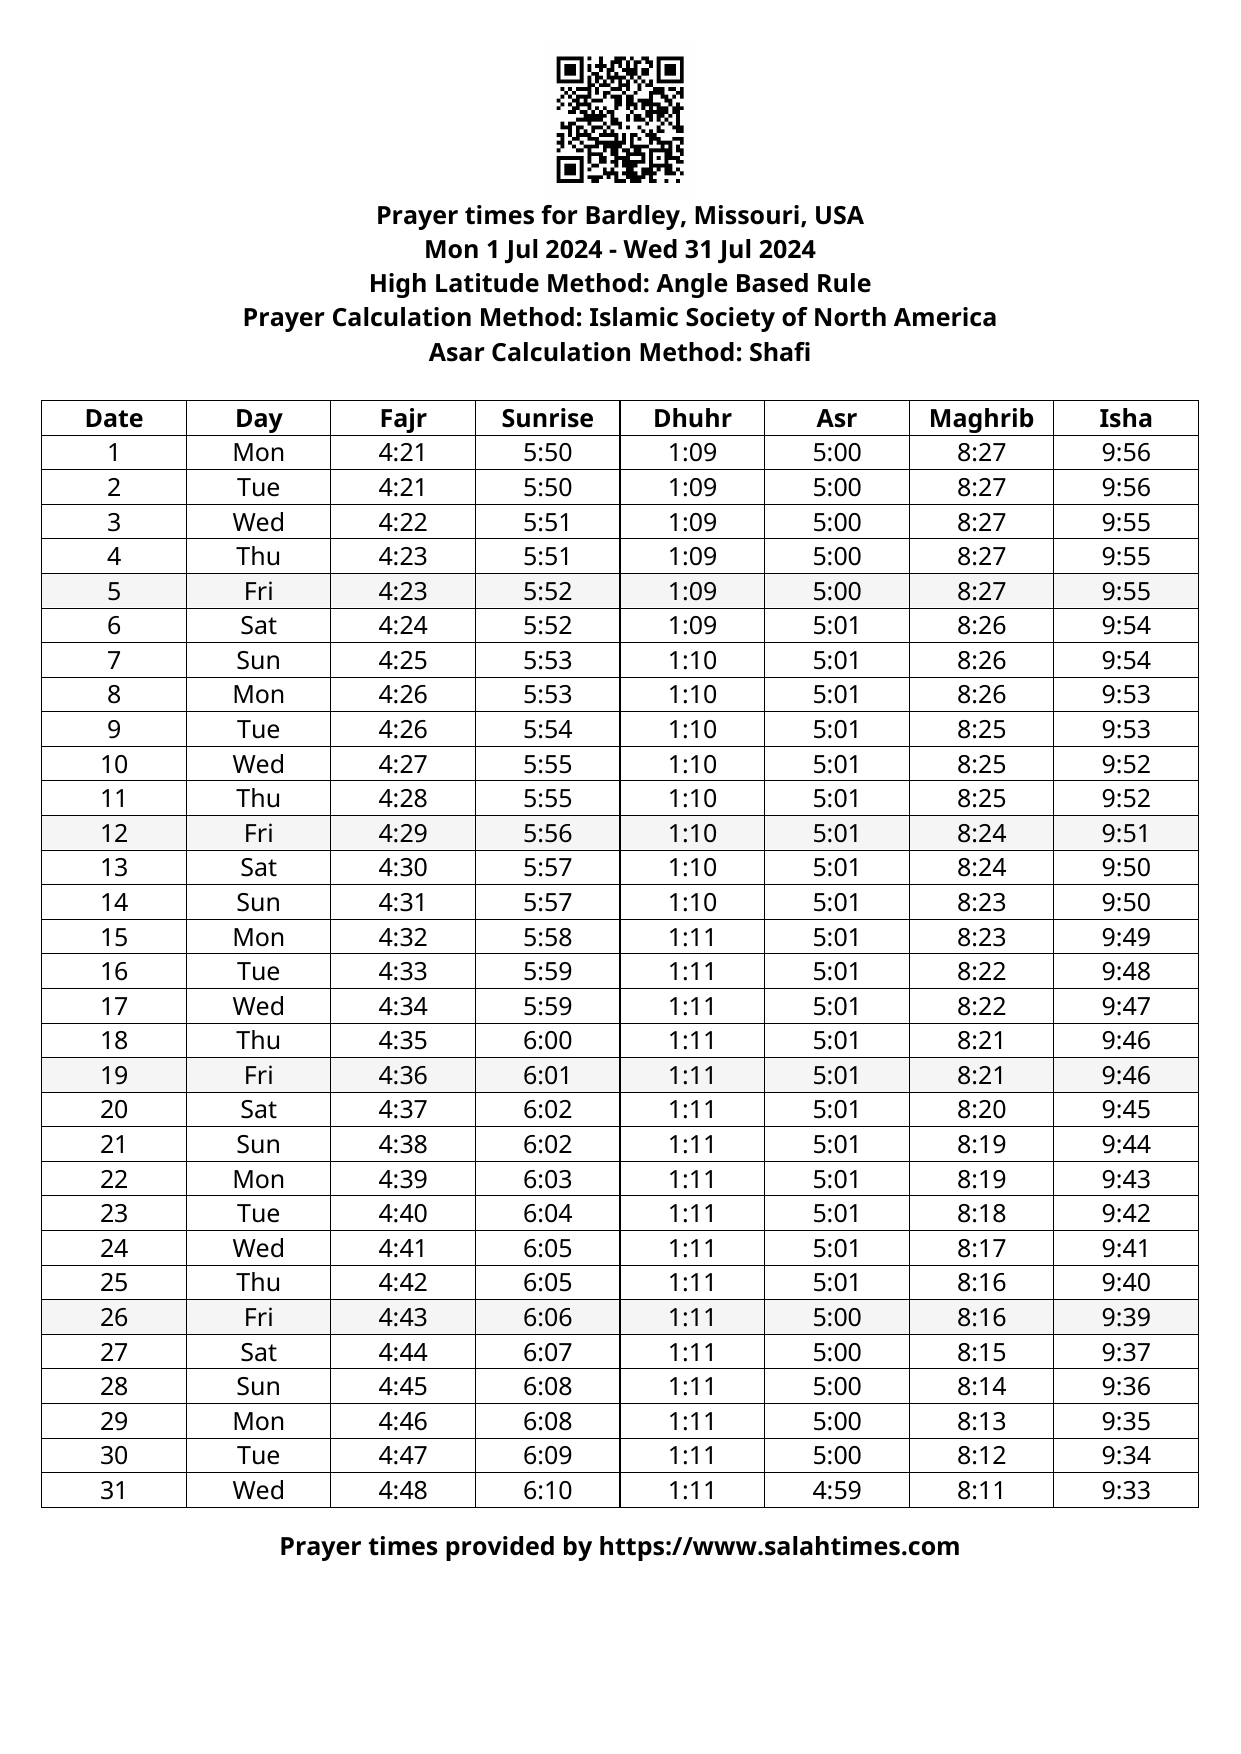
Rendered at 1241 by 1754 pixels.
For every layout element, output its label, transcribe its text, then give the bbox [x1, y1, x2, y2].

table_cell 1:10 [621, 643, 764, 677]
table_cell 8:25 [910, 781, 1053, 815]
table_cell 9:48 [1054, 954, 1198, 988]
table_cell 5:01 [765, 816, 909, 849]
table_cell 4:37 [331, 1093, 475, 1126]
table_cell 1:11 [621, 1127, 764, 1161]
table_cell 4:40 [331, 1196, 475, 1230]
table_cell 4:44 [331, 1335, 475, 1368]
table_cell Tue [187, 712, 330, 746]
table_cell 8:16 [910, 1266, 1053, 1299]
table_cell 9:46 [1054, 1024, 1198, 1057]
table_cell 5:00 [765, 1335, 909, 1368]
table_cell 5:01 [765, 747, 909, 780]
table_cell 5:01 [765, 920, 909, 953]
table_cell 5:00 [765, 436, 909, 469]
table_cell 9:53 [1054, 678, 1198, 711]
table_cell 9:51 [1054, 816, 1198, 849]
table_cell Thu [187, 1024, 330, 1057]
table_header Maghrib [910, 401, 1053, 434]
table_cell 6:02 [476, 1127, 619, 1161]
table_cell 8:19 [910, 1162, 1053, 1195]
table_cell 9:55 [1054, 574, 1198, 607]
table_cell 6:05 [476, 1231, 619, 1264]
table_cell 5:01 [765, 885, 909, 919]
table_cell 8:25 [910, 747, 1053, 780]
table_cell 31 [42, 1473, 186, 1507]
table_cell 25 [42, 1266, 186, 1299]
table_cell 9:43 [1054, 1162, 1198, 1195]
table_cell 6 [42, 609, 186, 642]
table_cell 8:27 [910, 505, 1053, 538]
table_cell 5:00 [765, 1439, 909, 1472]
table_cell 4:33 [331, 954, 475, 988]
table_cell Tue [187, 1439, 330, 1472]
table_cell Sat [187, 1335, 330, 1368]
table_cell 8:16 [910, 1300, 1053, 1334]
table_cell 8:13 [910, 1404, 1053, 1437]
table_cell Fri [187, 1300, 330, 1334]
table_cell 1:09 [621, 436, 764, 469]
table_cell 1:09 [621, 609, 764, 642]
table_cell 5:01 [765, 1024, 909, 1057]
table_cell 6:05 [476, 1266, 619, 1299]
table_cell 6:08 [476, 1369, 619, 1403]
table_cell 5:00 [765, 505, 909, 538]
table_cell 5:55 [476, 747, 619, 780]
table_cell 6:06 [476, 1300, 619, 1334]
table_cell 9 [42, 712, 186, 746]
table_cell 1:10 [621, 851, 764, 884]
table_cell 6:08 [476, 1404, 619, 1437]
table_cell 4:34 [331, 989, 475, 1022]
table_cell 4:59 [765, 1473, 909, 1507]
table_cell Wed [187, 989, 330, 1022]
table_cell 5:01 [765, 1162, 909, 1195]
table_cell 9:50 [1054, 885, 1198, 919]
table_cell 6:07 [476, 1335, 619, 1368]
table_cell 4:25 [331, 643, 475, 677]
table_cell 12 [42, 816, 186, 849]
table_header Asr [765, 401, 909, 434]
table_cell Thu [187, 781, 330, 815]
table_cell Mon [187, 678, 330, 711]
table_cell 1:11 [621, 1266, 764, 1299]
table_cell 9:52 [1054, 747, 1198, 780]
table_cell 9:33 [1054, 1473, 1198, 1507]
table_cell 8:12 [910, 1439, 1053, 1472]
table_cell 5:50 [476, 470, 619, 504]
table_cell 5:57 [476, 851, 619, 884]
table_cell 8:18 [910, 1196, 1053, 1230]
table_cell 9:54 [1054, 643, 1198, 677]
table_cell 5:01 [765, 1231, 909, 1264]
table_cell 1:10 [621, 781, 764, 815]
table_cell 4:31 [331, 885, 475, 919]
table_cell 4:23 [331, 574, 475, 607]
table_cell 5:01 [765, 1266, 909, 1299]
table_cell 1:11 [621, 1404, 764, 1437]
table_cell 9:46 [1054, 1058, 1198, 1092]
table_cell 9:37 [1054, 1335, 1198, 1368]
table_cell 9:35 [1054, 1404, 1198, 1437]
table_cell 8:27 [910, 436, 1053, 469]
table_cell Sat [187, 851, 330, 884]
table_cell 5:56 [476, 816, 619, 849]
table_cell 5:01 [765, 1196, 909, 1230]
table_cell 5:59 [476, 954, 619, 988]
table_cell 19 [42, 1058, 186, 1092]
table_cell 14 [42, 885, 186, 919]
table_cell 4:47 [331, 1439, 475, 1472]
table_cell 5:52 [476, 574, 619, 607]
table_cell Fri [187, 1058, 330, 1092]
table_cell Mon [187, 920, 330, 953]
table_cell 8:23 [910, 920, 1053, 953]
table_cell 23 [42, 1196, 186, 1230]
table_cell 9:56 [1054, 436, 1198, 469]
table_cell 6:00 [476, 1024, 619, 1057]
table_cell 4:30 [331, 851, 475, 884]
table_cell 1:11 [621, 1335, 764, 1368]
table_cell 5:00 [765, 574, 909, 607]
table_cell 29 [42, 1404, 186, 1437]
text Prayer Calculation Method: Islamic Society of North America [42, 300, 1198, 334]
table_cell 4:28 [331, 781, 475, 815]
table_cell 9:54 [1054, 609, 1198, 642]
table_cell 9:36 [1054, 1369, 1198, 1403]
table_cell 8:26 [910, 643, 1053, 677]
table_cell Fri [187, 574, 330, 607]
table_cell 4:43 [331, 1300, 475, 1334]
table_cell 9:53 [1054, 712, 1198, 746]
table_cell 9:45 [1054, 1093, 1198, 1126]
table_cell 1:10 [621, 816, 764, 849]
table_cell 1:11 [621, 1162, 764, 1195]
table_cell 5:51 [476, 505, 619, 538]
table_cell 22 [42, 1162, 186, 1195]
table_cell 1:09 [621, 470, 764, 504]
table_cell 5:53 [476, 643, 619, 677]
table_cell 9:42 [1054, 1196, 1198, 1230]
table_header Day [187, 401, 330, 434]
table_cell 4:23 [331, 539, 475, 573]
table_cell Mon [187, 1162, 330, 1195]
table_cell 8:23 [910, 885, 1053, 919]
table_cell 8:26 [910, 609, 1053, 642]
table_cell 5:01 [765, 989, 909, 1022]
table_cell 9:55 [1054, 505, 1198, 538]
table_cell 5:50 [476, 436, 619, 469]
table_cell 9:44 [1054, 1127, 1198, 1161]
table_cell 5:00 [765, 1404, 909, 1437]
table_cell 1:11 [621, 1196, 764, 1230]
table_cell 1:09 [621, 574, 764, 607]
table_cell Sun [187, 643, 330, 677]
table_cell 8:15 [910, 1335, 1053, 1368]
table_cell 26 [42, 1300, 186, 1334]
table_cell 9:41 [1054, 1231, 1198, 1264]
table_cell 4:45 [331, 1369, 475, 1403]
table_cell 1:10 [621, 747, 764, 780]
table_cell 5:59 [476, 989, 619, 1022]
table_cell 5:01 [765, 643, 909, 677]
text Mon 1 Jul 2024 - Wed 31 Jul 2024 [42, 232, 1198, 266]
table_cell Wed [187, 1473, 330, 1507]
table_cell 9:52 [1054, 781, 1198, 815]
table_header Isha [1054, 401, 1198, 434]
table_cell 4:42 [331, 1266, 475, 1299]
table_cell 9:56 [1054, 470, 1198, 504]
table_cell Tue [187, 954, 330, 988]
table_cell 11 [42, 781, 186, 815]
table_cell Sat [187, 609, 330, 642]
table_cell 24 [42, 1231, 186, 1264]
table_cell 4:22 [331, 505, 475, 538]
table_cell 5:01 [765, 1127, 909, 1161]
table_cell 20 [42, 1093, 186, 1126]
table_cell 4:38 [331, 1127, 475, 1161]
table_cell 4:35 [331, 1024, 475, 1057]
table_cell 15 [42, 920, 186, 953]
table_cell 4:26 [331, 712, 475, 746]
table_cell 17 [42, 989, 186, 1022]
table_cell 5:01 [765, 781, 909, 815]
table_cell 5:00 [765, 1300, 909, 1334]
table_cell 8:17 [910, 1231, 1053, 1264]
table_cell 3 [42, 505, 186, 538]
table_cell 1:11 [621, 1058, 764, 1092]
table_cell 6:01 [476, 1058, 619, 1092]
table_cell 8:19 [910, 1127, 1053, 1161]
table_cell 5:01 [765, 851, 909, 884]
table_cell 8:11 [910, 1473, 1053, 1507]
table_cell 4:36 [331, 1058, 475, 1092]
table_cell 4 [42, 539, 186, 573]
table_cell 4:27 [331, 747, 475, 780]
table_cell Wed [187, 1231, 330, 1264]
table_cell 8:21 [910, 1058, 1053, 1092]
table_cell 8:22 [910, 989, 1053, 1022]
table_cell 5:00 [765, 470, 909, 504]
table_cell 4:26 [331, 678, 475, 711]
table_cell Thu [187, 1266, 330, 1299]
table_cell 5:52 [476, 609, 619, 642]
table_cell 4:24 [331, 609, 475, 642]
table_cell 5:01 [765, 678, 909, 711]
text Prayer times for Bardley, Missouri, USA [42, 198, 1198, 232]
table_cell 1:10 [621, 678, 764, 711]
table_cell 1:09 [621, 505, 764, 538]
table_cell 9:34 [1054, 1439, 1198, 1472]
table_cell 8:25 [910, 712, 1053, 746]
table_cell 4:32 [331, 920, 475, 953]
table_cell 5:55 [476, 781, 619, 815]
table_header Fajr [331, 401, 475, 434]
table_cell 8:24 [910, 816, 1053, 849]
table_cell 9:39 [1054, 1300, 1198, 1334]
table_cell 5:01 [765, 1058, 909, 1092]
text High Latitude Method: Angle Based Rule [42, 266, 1198, 300]
table_cell 4:48 [331, 1473, 475, 1507]
table_cell 1:11 [621, 1093, 764, 1126]
text Asar Calculation Method: Shafi [42, 334, 1198, 368]
table_cell 6:02 [476, 1093, 619, 1126]
table_cell 8:24 [910, 851, 1053, 884]
table_cell 1:10 [621, 712, 764, 746]
table_cell 5 [42, 574, 186, 607]
table_cell 9:55 [1054, 539, 1198, 573]
table_cell 5:58 [476, 920, 619, 953]
table_cell 5:01 [765, 609, 909, 642]
table_cell Tue [187, 470, 330, 504]
table_cell 1:11 [621, 920, 764, 953]
table_cell 30 [42, 1439, 186, 1472]
table_cell 5:51 [476, 539, 619, 573]
table_cell 6:10 [476, 1473, 619, 1507]
table_cell 6:04 [476, 1196, 619, 1230]
table_cell Thu [187, 539, 330, 573]
table_cell 13 [42, 851, 186, 884]
table_cell 9:49 [1054, 920, 1198, 953]
table_cell 10 [42, 747, 186, 780]
table_cell 1:11 [621, 1369, 764, 1403]
table_cell 8:14 [910, 1369, 1053, 1403]
table_cell Mon [187, 1404, 330, 1437]
table_cell 18 [42, 1024, 186, 1057]
table_cell 6:09 [476, 1439, 619, 1472]
table_header Sunrise [476, 401, 619, 434]
table_cell 1:10 [621, 885, 764, 919]
table_cell Sun [187, 885, 330, 919]
table_cell 9:50 [1054, 851, 1198, 884]
table_cell 4:21 [331, 470, 475, 504]
table_cell 9:47 [1054, 989, 1198, 1022]
table_cell 6:03 [476, 1162, 619, 1195]
table_cell 8:21 [910, 1024, 1053, 1057]
table_cell 5:57 [476, 885, 619, 919]
table_cell Fri [187, 816, 330, 849]
table_cell 5:01 [765, 1093, 909, 1126]
table_cell 16 [42, 954, 186, 988]
table_cell 5:01 [765, 954, 909, 988]
table_cell Sat [187, 1093, 330, 1126]
table_cell 4:29 [331, 816, 475, 849]
table_cell Mon [187, 436, 330, 469]
table_cell 1:11 [621, 989, 764, 1022]
table_cell 1:11 [621, 1439, 764, 1472]
table_cell 5:00 [765, 539, 909, 573]
table_cell 1:11 [621, 954, 764, 988]
table_cell 7 [42, 643, 186, 677]
table_cell 8:20 [910, 1093, 1053, 1126]
table_cell 27 [42, 1335, 186, 1368]
table_cell Wed [187, 747, 330, 780]
table_cell 9:40 [1054, 1266, 1198, 1299]
table_cell 5:53 [476, 678, 619, 711]
table_cell 21 [42, 1127, 186, 1161]
table_cell 4:39 [331, 1162, 475, 1195]
table_cell 1:09 [621, 539, 764, 573]
table_cell Sun [187, 1369, 330, 1403]
table_cell 8:26 [910, 678, 1053, 711]
table_cell 2 [42, 470, 186, 504]
table_cell 8:27 [910, 539, 1053, 573]
table_cell Wed [187, 505, 330, 538]
table_cell Sun [187, 1127, 330, 1161]
table_cell 1:11 [621, 1300, 764, 1334]
table_cell 4:41 [331, 1231, 475, 1264]
table_cell 5:54 [476, 712, 619, 746]
table_cell 5:00 [765, 1369, 909, 1403]
table_header Dhuhr [621, 401, 764, 434]
table_cell 4:21 [331, 436, 475, 469]
table_cell 1:11 [621, 1231, 764, 1264]
table_cell 28 [42, 1369, 186, 1403]
table_cell 8:27 [910, 470, 1053, 504]
text Prayer times provided by https://www.salahtimes.com [42, 1528, 1198, 1563]
table_cell Tue [187, 1196, 330, 1230]
table_cell 8:27 [910, 574, 1053, 607]
table_cell 1:11 [621, 1473, 764, 1507]
table_header Date [42, 401, 186, 434]
table_cell 5:01 [765, 712, 909, 746]
picture [542, 41, 699, 198]
table_cell 8 [42, 678, 186, 711]
table_cell 1:11 [621, 1024, 764, 1057]
table_cell 8:22 [910, 954, 1053, 988]
table_cell 1 [42, 436, 186, 469]
table_cell 4:46 [331, 1404, 475, 1437]
